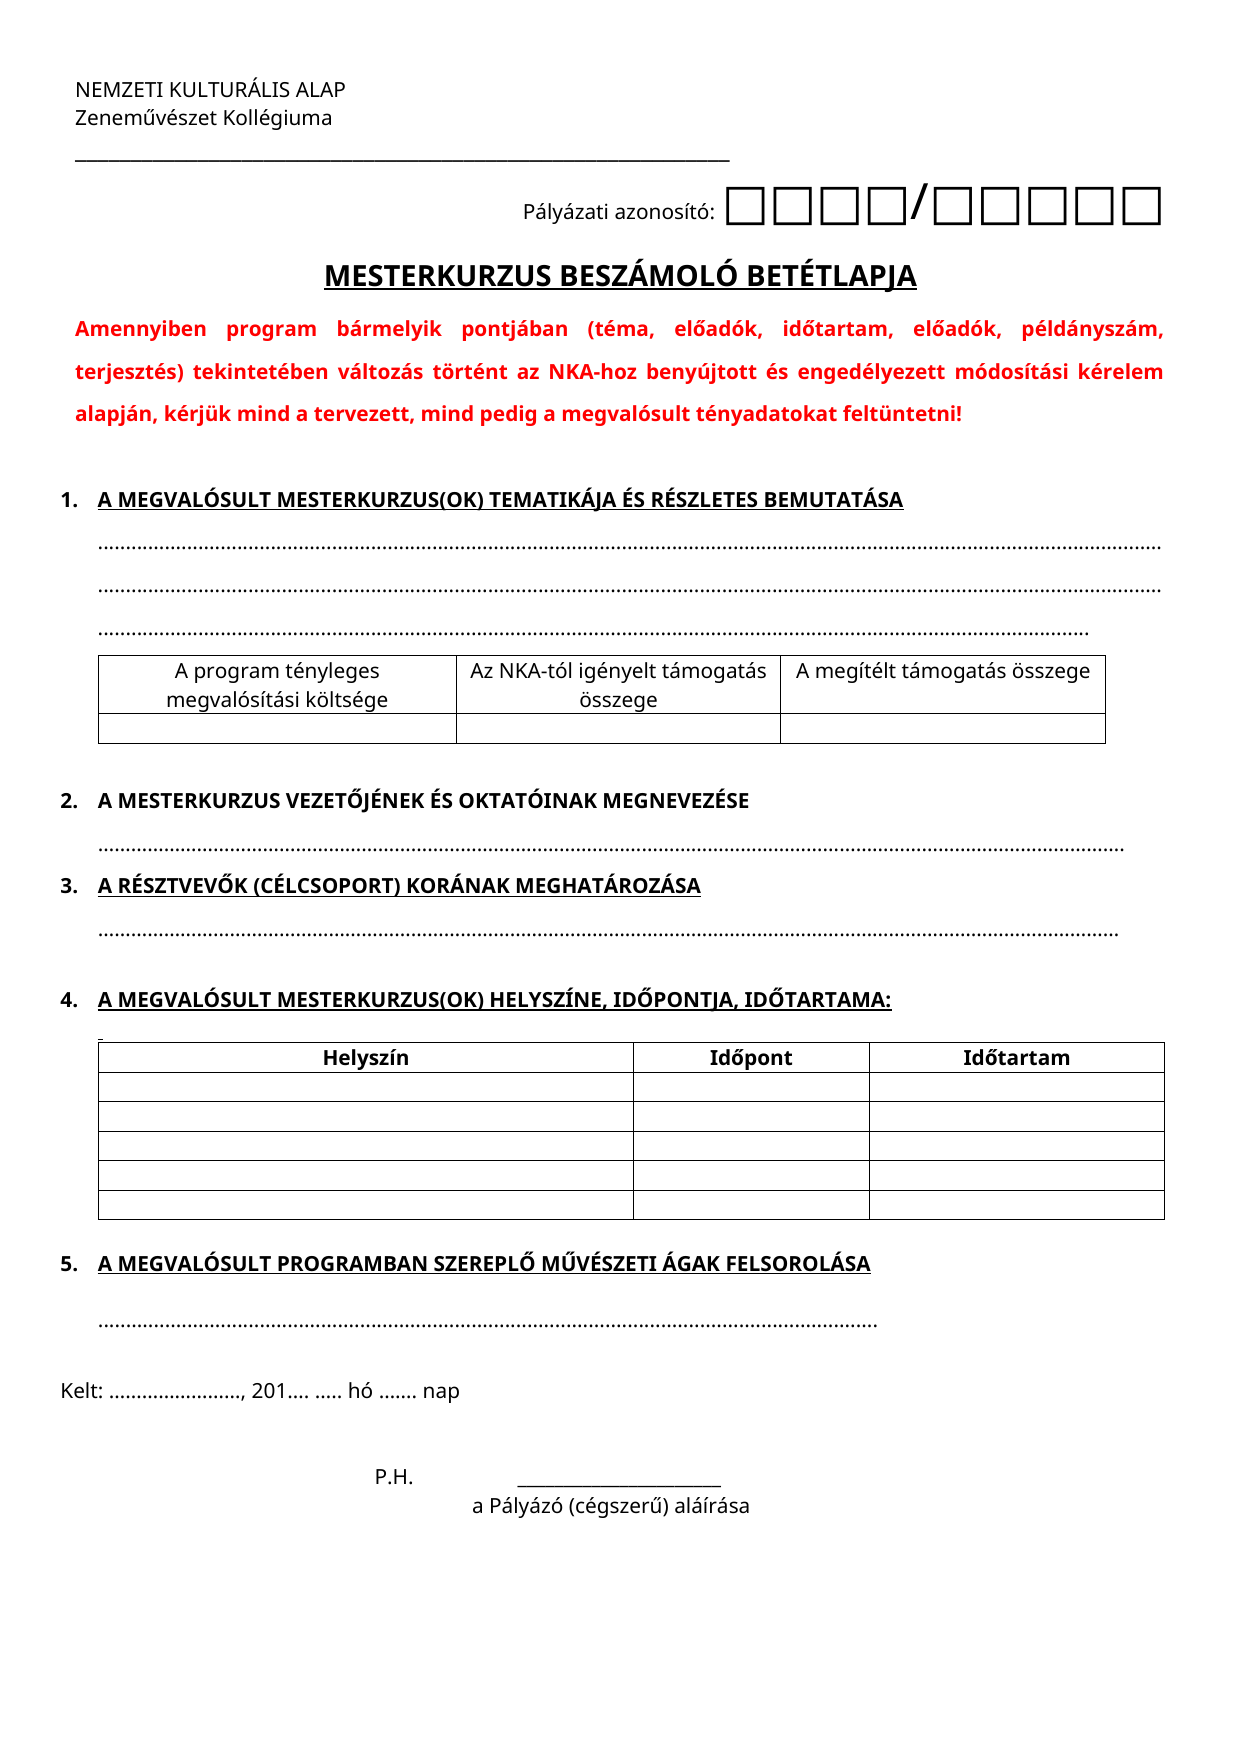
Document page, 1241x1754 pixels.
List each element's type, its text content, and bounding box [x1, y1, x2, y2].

text NEMZETI KULTURÁLIS ALAP [75, 75, 1165, 103]
list A RÉSZTVEVŐK (CÉLCSOPORT) KORÁNAK MEGHATÁROZÁSA [60, 871, 1165, 900]
table_header Helyszín [99, 1043, 633, 1072]
table_header Időtartam [870, 1043, 1164, 1072]
table_cell [634, 1161, 869, 1190]
list A MEGVALÓSULT MESTERKURZUS(OK) TEMATIKÁJA ÉS RÉSZLETES BEMUTATÁSA [60, 485, 1165, 513]
table_cell [781, 714, 1105, 743]
table_cell [99, 1161, 633, 1190]
text ............................................................................................................................................ [98, 1306, 1165, 1334]
table_header A megítélt támogatás összege [781, 656, 1105, 713]
table_cell [99, 714, 456, 743]
table_cell [870, 1102, 1164, 1131]
text Zeneművészet Kollégiuma [75, 103, 1165, 132]
subtitle MESTERKURZUS BESZÁMOLÓ BETÉTLAPJA [75, 255, 1165, 294]
table_cell [634, 1191, 869, 1219]
table_header Időpont [634, 1043, 869, 1072]
table_cell [634, 1132, 869, 1160]
text …………………………………………………………………………………………………………………………………………………………………… [98, 914, 1165, 942]
text Amennyiben program bármelyik pontjában (téma, előadók, időtartam, előadók, példányszám, terjesztés) tekintetében változás történt az NKA-hoz benyújtott és engedélyezett módosítási kérelem alapján, kérjük mind a tervezett, mind pedig a megvalósult tényadatokat feltüntetni! [75, 314, 1165, 428]
table_cell [457, 714, 780, 743]
table_header A program tényleges megvalósítási költsége [99, 656, 456, 713]
list A MEGVALÓSULT MESTERKURZUS(OK) HELYSZÍNE, IDŐPONTJA, IDŐTARTAMA: [60, 985, 1165, 1013]
table_cell [634, 1073, 869, 1101]
table_cell [99, 1073, 633, 1101]
text ___________________________________________________________ [75, 132, 1165, 166]
text P.H. ______________________ [60, 1462, 1165, 1491]
text a Pályázó (cégszerű) aláírása [60, 1491, 1165, 1519]
table_header Az NKA-tól igényelt támogatás összege [457, 656, 780, 713]
table_cell [99, 1102, 633, 1131]
text Kelt: ……………………, 201…. ….. hó ……. nap [60, 1377, 1165, 1405]
list A MESTERKURZUS VEZETŐJÉNEK ÉS OKTATÓINAK MEGNEVEZÉSE [60, 786, 1165, 815]
list A MEGVALÓSULT PROGRAMBAN SZEREPLŐ MŰVÉSZETI ÁGAK FELSOROLÁSA [60, 1249, 1165, 1277]
text ................................................................................................................................................................................................................................................................................................................................................................................................................................................................................................................................................................................ [97, 527, 1165, 641]
table_cell [634, 1102, 869, 1131]
table_cell [99, 1191, 633, 1219]
text ……………………………………………………………………………………………………………………………………………………………………. [98, 829, 1165, 857]
table_cell [870, 1191, 1164, 1219]
table_cell [870, 1161, 1164, 1190]
table_cell [870, 1073, 1164, 1101]
table_cell [99, 1132, 633, 1160]
table_cell [870, 1132, 1164, 1160]
text Pályázati azonosító: □□□□/□□□□□ [75, 166, 1165, 234]
